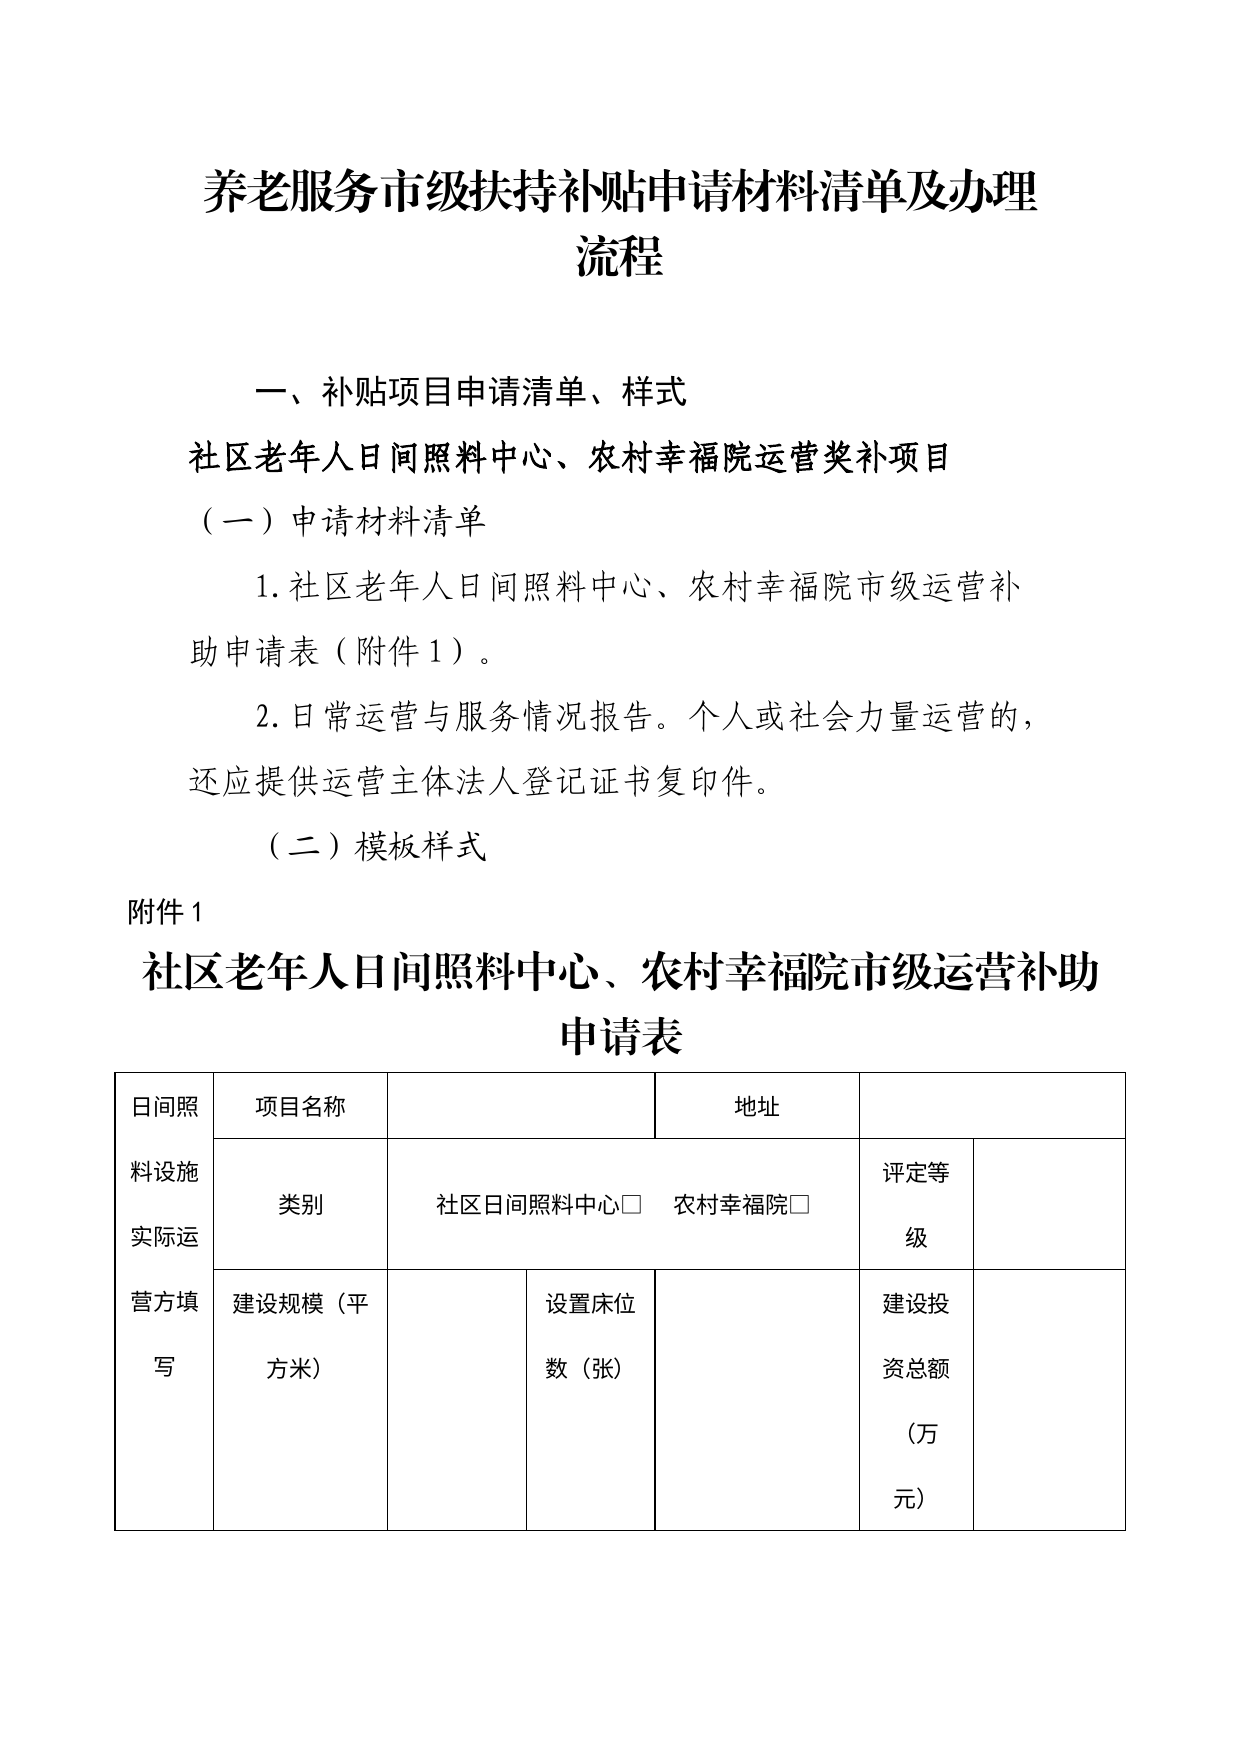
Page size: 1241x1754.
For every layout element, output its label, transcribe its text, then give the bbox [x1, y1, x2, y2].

table_header 附件1 [115, 877, 1125, 942]
list （二）模板样式 [187, 812, 1053, 877]
text 一、补贴项目申请清单、样式 [187, 357, 1053, 422]
table_cell [388, 1073, 654, 1138]
table_cell [388, 1270, 526, 1530]
list 2.日常运营与服务情况报告。个人或社会力量运营的，还应提供运营主体法人登记证书复印件。 [187, 682, 1053, 812]
table_cell 社区日间照料中心□ 农村幸福院□ [388, 1139, 859, 1269]
list 1.社区老年人日间照料中心、农村幸福院市级运营补助申请表（附件1）。 [187, 552, 1053, 682]
table_cell 评定等级 [860, 1139, 973, 1269]
table_cell 类别 [214, 1139, 387, 1269]
table_cell [974, 1270, 1125, 1530]
list （一）申请材料清单 [187, 487, 1053, 552]
list 社区老年人日间照料中心、农村幸福院运营奖补项目 [187, 422, 1053, 487]
table_cell [974, 1139, 1125, 1269]
table_cell 地址 [656, 1073, 859, 1138]
table_cell 社区老年人日间照料中心、农村幸福院市级运营补助 申请表 [115, 942, 1125, 1072]
table_cell 建设投资总额（万元） [860, 1270, 973, 1530]
table_cell 设置床位数（张） [527, 1270, 654, 1530]
table_cell [860, 1073, 1125, 1138]
text 养老服务市级扶持补贴申请材料清单及办理流程 [187, 162, 1053, 292]
table_cell 建设规模（平方米） [214, 1270, 387, 1530]
table_cell 项目名称 [214, 1073, 387, 1138]
table_cell 日间照料设施实际运营方填写 [116, 1073, 213, 1530]
table_cell [656, 1270, 859, 1530]
